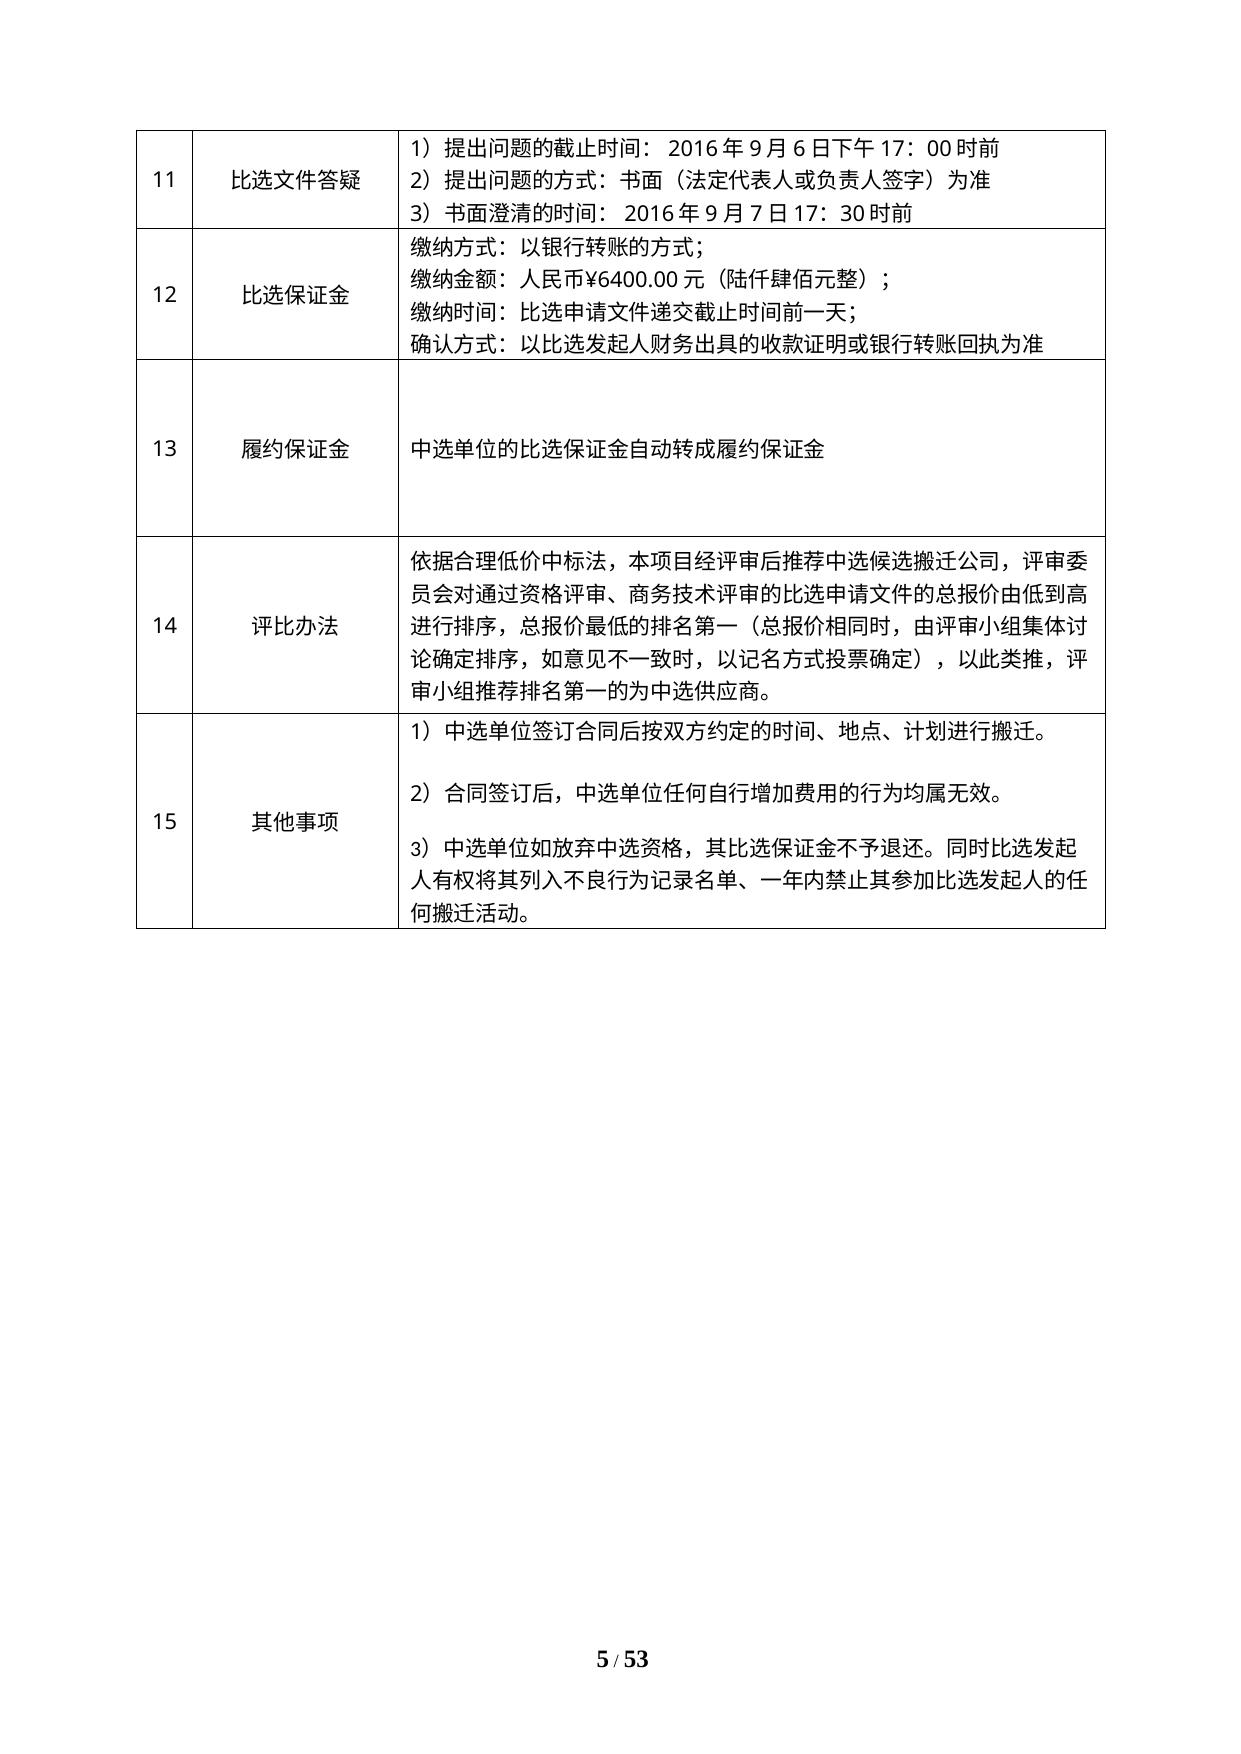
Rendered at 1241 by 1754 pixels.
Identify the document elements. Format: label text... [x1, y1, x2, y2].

table_cell 15 [137, 714, 192, 928]
table_cell 评比办法 [193, 537, 398, 713]
table_cell 中选单位的比选保证金自动转成履约保证金 [399, 360, 1105, 536]
table_cell 12 [137, 229, 192, 359]
table_cell 1）提出问题的截止时间： 2016年 9月 6日下午17：00时前 2）提出问题的方式：书面（法定代表人或负责人签字）为准 3）书面澄清的时间： 2016年9 月 7日17：30时前 [399, 131, 1105, 228]
table_cell 履约保证金 [193, 360, 398, 536]
table_cell 1）中选单位签订合同后按双方约定的时间、地点、计划进行搬迁。 2）合同签订后，中选单位任何自行增加费用的行为均属无效。 3）中选单位如放弃中选资格，其比选保证金不予退还。同时比选发起人有权将其列入不良行为记录名单、一年内禁止其参加比选发起人的任何搬迁活动。 [399, 714, 1105, 928]
table_cell 14 [137, 537, 192, 713]
table_cell 比选保证金 [193, 229, 398, 359]
table_cell 依据合理低价中标法，本项目经评审后推荐中选候选搬迁公司，评审委员会对通过资格评审、商务技术评审的比选申请文件的总报价由低到高进行排序，总报价最低的排名第一（总报价相同时，由评审小组集体讨论确定排序，如意见不一致时，以记名方式投票确定），以此类推，评审小组推荐排名第一的为中选供应商。 [399, 537, 1105, 713]
table_cell 11 [137, 131, 192, 228]
table_cell 13 [137, 360, 192, 536]
table_cell 比选文件答疑 [193, 131, 398, 228]
table_cell 其他事项 [193, 714, 398, 928]
table_cell 缴纳方式：以银行转账的方式； 缴纳金额：人民币¥6400.00元（陆仟肆佰元整）； 缴纳时间：比选申请文件递交截止时间前一天； 确认方式：以比选发起人财务出具的收款证明或银行转账回执为准 [399, 229, 1105, 359]
